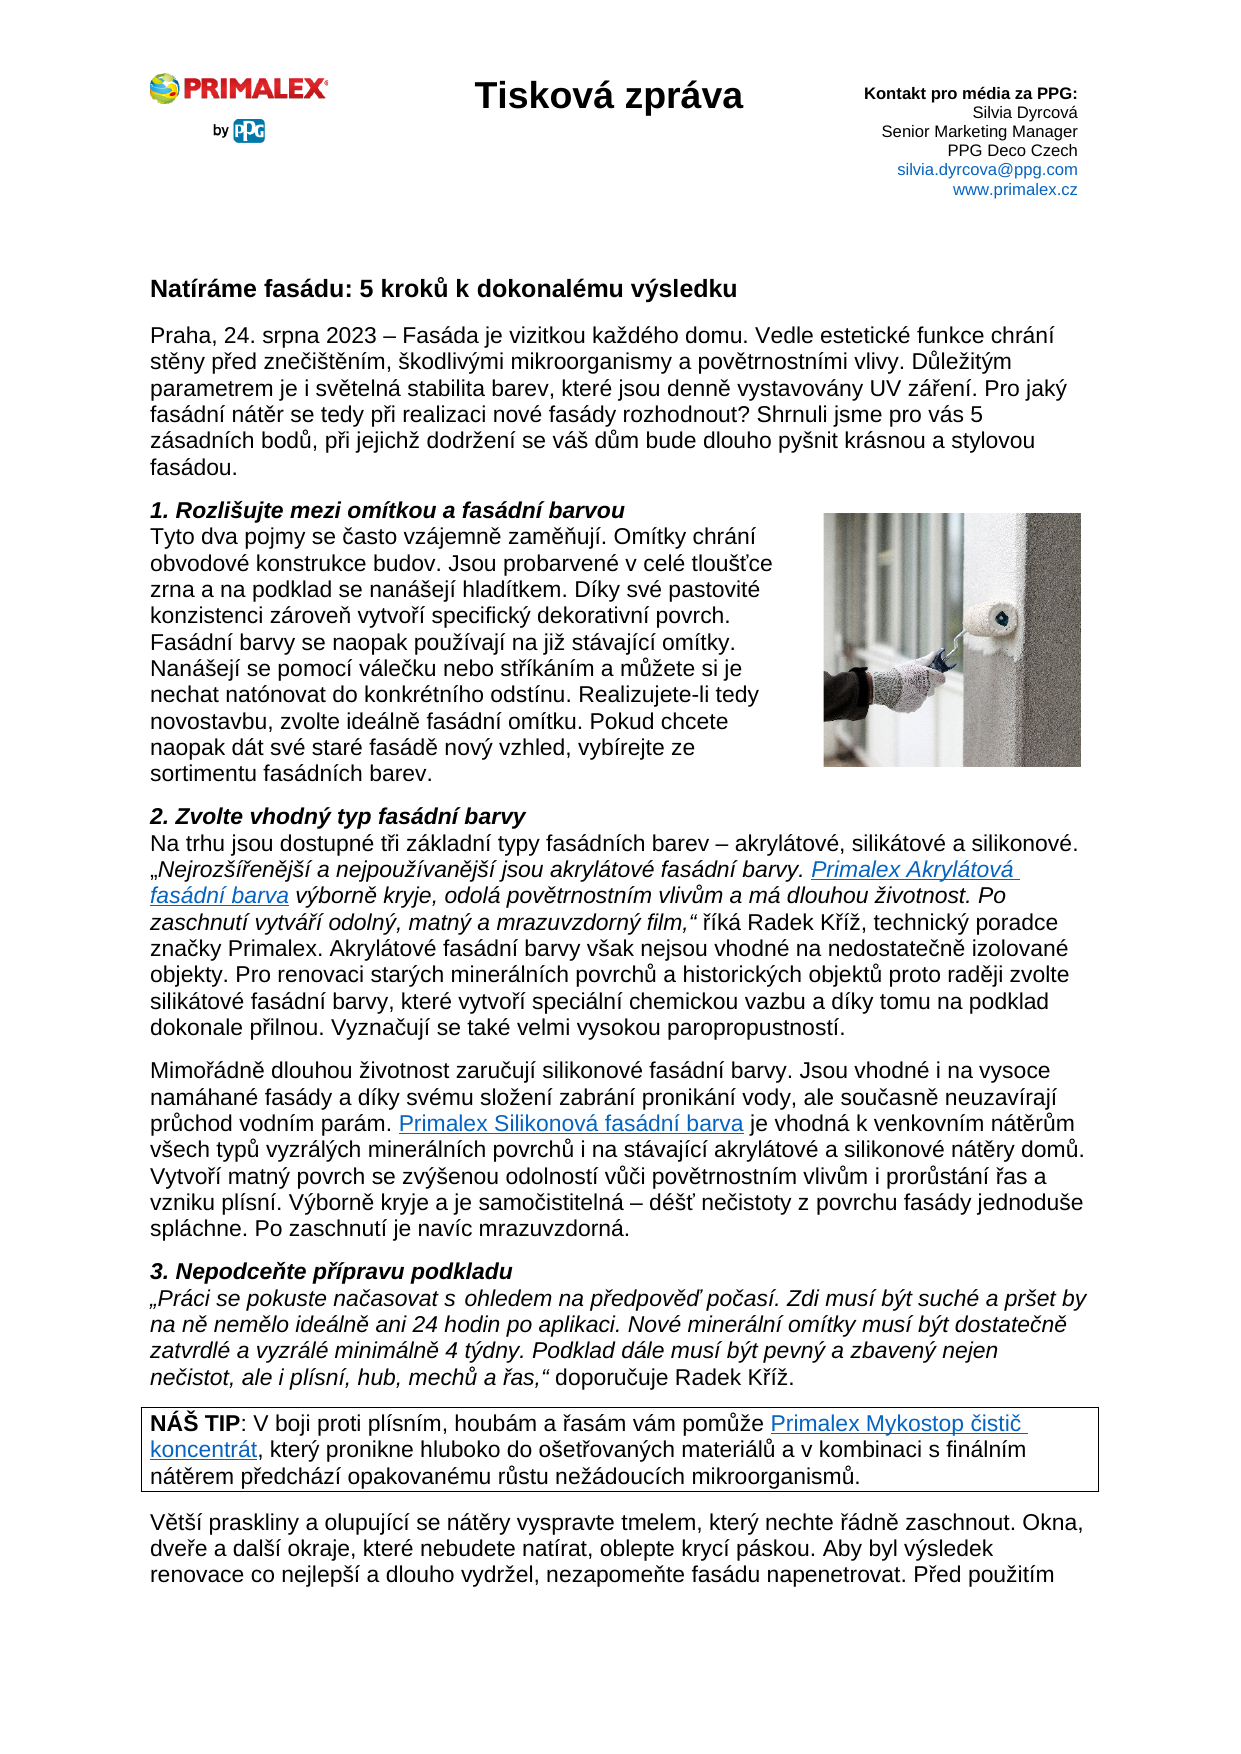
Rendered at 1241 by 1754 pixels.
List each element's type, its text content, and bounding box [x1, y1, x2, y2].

picture [823, 513, 1081, 767]
text 1. Rozlišujte mezi omítkou a fasádní barvou [150, 497, 1090, 523]
text Praha, 24. srpna 2023 – Fasáda je vizitkou každého domu. Vedle estetické funkce chrání stěny před znečištěním, škodlivými mikroorganismy a povětrnostními vlivy. Důležitým parametrem je i světelná stabilita barev, které jsou denně vystavovány UV záření. Pro jaký fasádní nátěr se tedy při realizaci nové fasády rozhodnout? Shrnuli jsme pro vás 5 zásadních bodů, při jejichž dodržení se váš dům bude dlouho pyšnit krásnou a stylovou fasádou. [150, 322, 1090, 480]
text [150, 1509, 1090, 1588]
text Mimořádně dlouhou životnost zaručují silikonové fasádní barvy. Jsou vhodné i na vysoce namáhané fasády a díky svému složení zabrání pronikání vody, ale současně neuzavírají průchod vodním parám. Primalex Silikonová fasádní barva je vhodná k venkovním nátěrům všech typů vyzrálých minerálních povrchů i na stávající akrylátové a silikonové nátěry domů. Vytvoří matný povrch se zvýšenou odolností vůči povětrnostním vlivům i prorůstání řas a vzniku plísní. Výborně kryje a je samočistitelná – déšť nečistoty z povrchu fasády jednoduše spláchne. Po zaschnutí je navíc mrazuvzdorná. [150, 1057, 1090, 1242]
text 2. Zvolte vhodný typ fasádní barvy [150, 803, 1090, 830]
text „Práci se pokuste načasovat s ohledem na předpověď počasí. Zdi musí být suché a pršet by na ně nemělo ideálně ani 24 hodin po aplikaci. Nové minerální omítky musí být dostatečně zatvrdlé a vyzrálé minimálně 4 týdny. Podklad dále musí být pevný a zbavený nejen nečistot, ale i plísní, hub, mechů a řas,“ doporučuje Radek Kříž. [150, 1285, 1090, 1390]
text 3. Nepodceňte přípravu podkladu [150, 1258, 1090, 1285]
text Na trhu jsou dostupné tři základní typy fasádních barev – akrylátové, silikátové a silikonové. „Nejrozšířenější a nejpoužívanější jsou akrylátové fasádní barvy. Primalex Akrylátová fasádní barva výborně kryje, odolá povětrnostním vlivům a má dlouhou životnost. Po zaschnutí vytváří odolný, matný a mrazuvzdorný film,“ říká Radek Kříž, technický poradce značky Primalex. Akrylátové fasádní barvy však nejsou vhodné na nedostatečně izolované objekty. Pro renovaci starých minerálních povrchů a historických objektů proto raději zvolte silikátové fasádní barvy, které vytvoří speciální chemickou vazbu a díky tomu na podklad dokonale přilnou. Vyznačují se také velmi vysokou paropropustností. [150, 830, 1090, 1041]
text NÁŠ TIP: V boji proti plísním, houbám a řasám vám pomůže Primalex Mykostop čistič koncentrát, který pronikne hluboko do ošetřovaných materiálů a v kombinaci s finálním nátěrem předchází opakovanému růstu nežádoucích mikroorganismů. [142, 1408, 1098, 1491]
picture [150, 73, 329, 143]
text Natíráme fasádu: 5 kroků k dokonalému výsledku [150, 274, 1090, 303]
